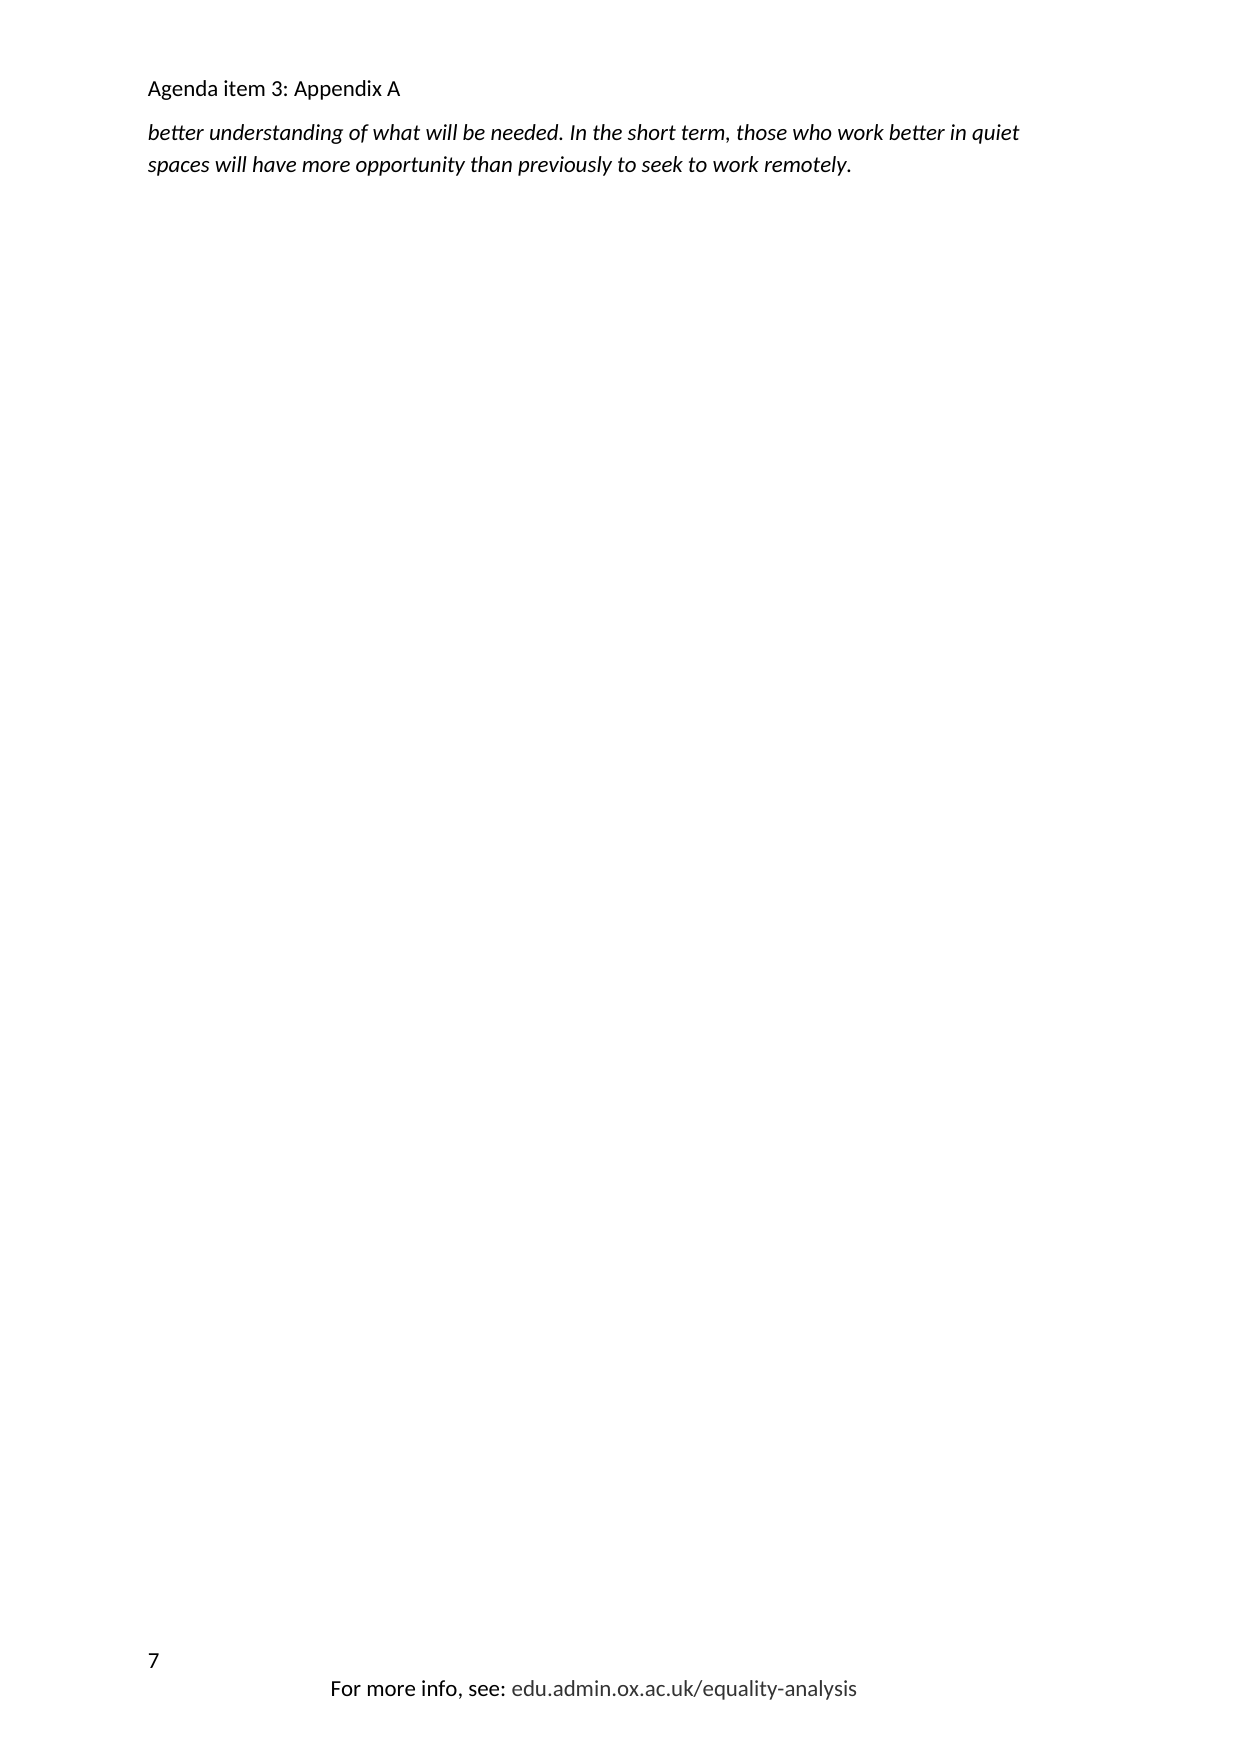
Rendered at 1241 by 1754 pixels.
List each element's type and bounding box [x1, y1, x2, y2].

text [148, 118, 1078, 178]
